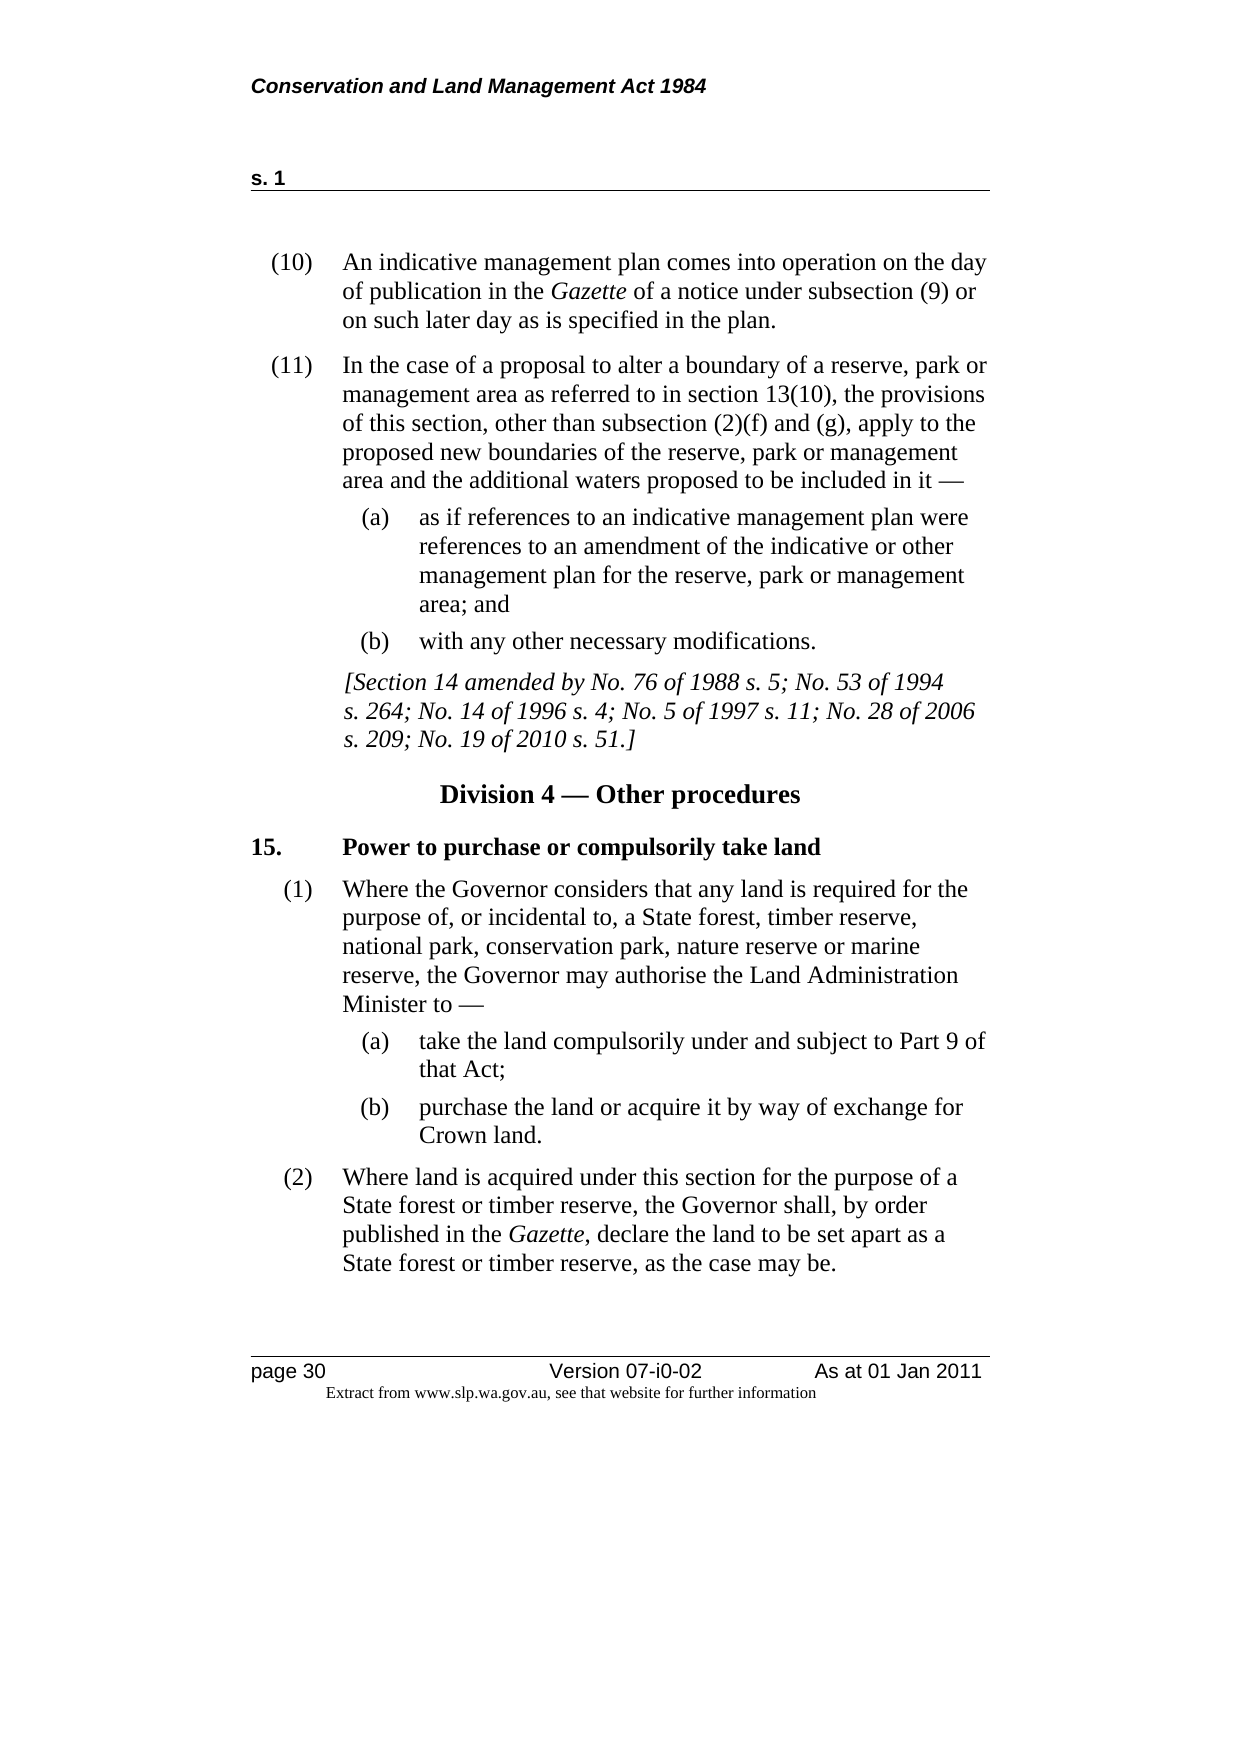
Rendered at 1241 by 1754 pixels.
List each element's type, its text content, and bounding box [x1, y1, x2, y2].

text (a) as if references to an indicative management plan were references to an amendment of the indicative or other management plan for the reserve, park or management area; and [251, 502, 990, 617]
subtitle 15. Power to purchase or compulsorily take land [251, 832, 990, 861]
text (10) An indicative management plan comes into operation on the day of publication in the Gazette of a notice under subsection (9) or on such later day as is specified in the plan. [251, 247, 990, 334]
text (b) with any other necessary modifications. [251, 626, 990, 654]
subtitle Division 4 — Other procedures [251, 778, 990, 809]
text (b) purchase the land or acquire it by way of exchange for Crown land. [251, 1092, 990, 1149]
text [Section 14 amended by No. 76 of 1988 s. 5; No. 53 of 1994 s. 264; No. 14 of 1996 s. 4; No. 5 of 1997 s. 11; No. 28 of 2006 s. 209; No. 19 of 2010 s. 51.] [251, 667, 990, 753]
text (11) In the case of a proposal to alter a boundary of a reserve, park or management area as referred to in section 13(10), the provisions of this section, other than subsection (2)(f) and (g), apply to the proposed new boundaries of the reserve, park or management area and the additional waters proposed to be included in it — [251, 350, 990, 494]
text (2) Where land is acquired under this section for the purpose of a State forest or timber reserve, the Governor shall, by order published in the Gazette, declare the land to be set apart as a State forest or timber reserve, as the case may be. [251, 1162, 990, 1277]
text (1) Where the Governor considers that any land is required for the purpose of, or incidental to, a State forest, timber reserve, national park, conservation park, nature reserve or marine reserve, the Governor may authorise the Land Administration Minister to — [251, 874, 990, 1017]
text (a) take the land compulsorily under and subject to Part 9 of that Act; [251, 1026, 990, 1083]
